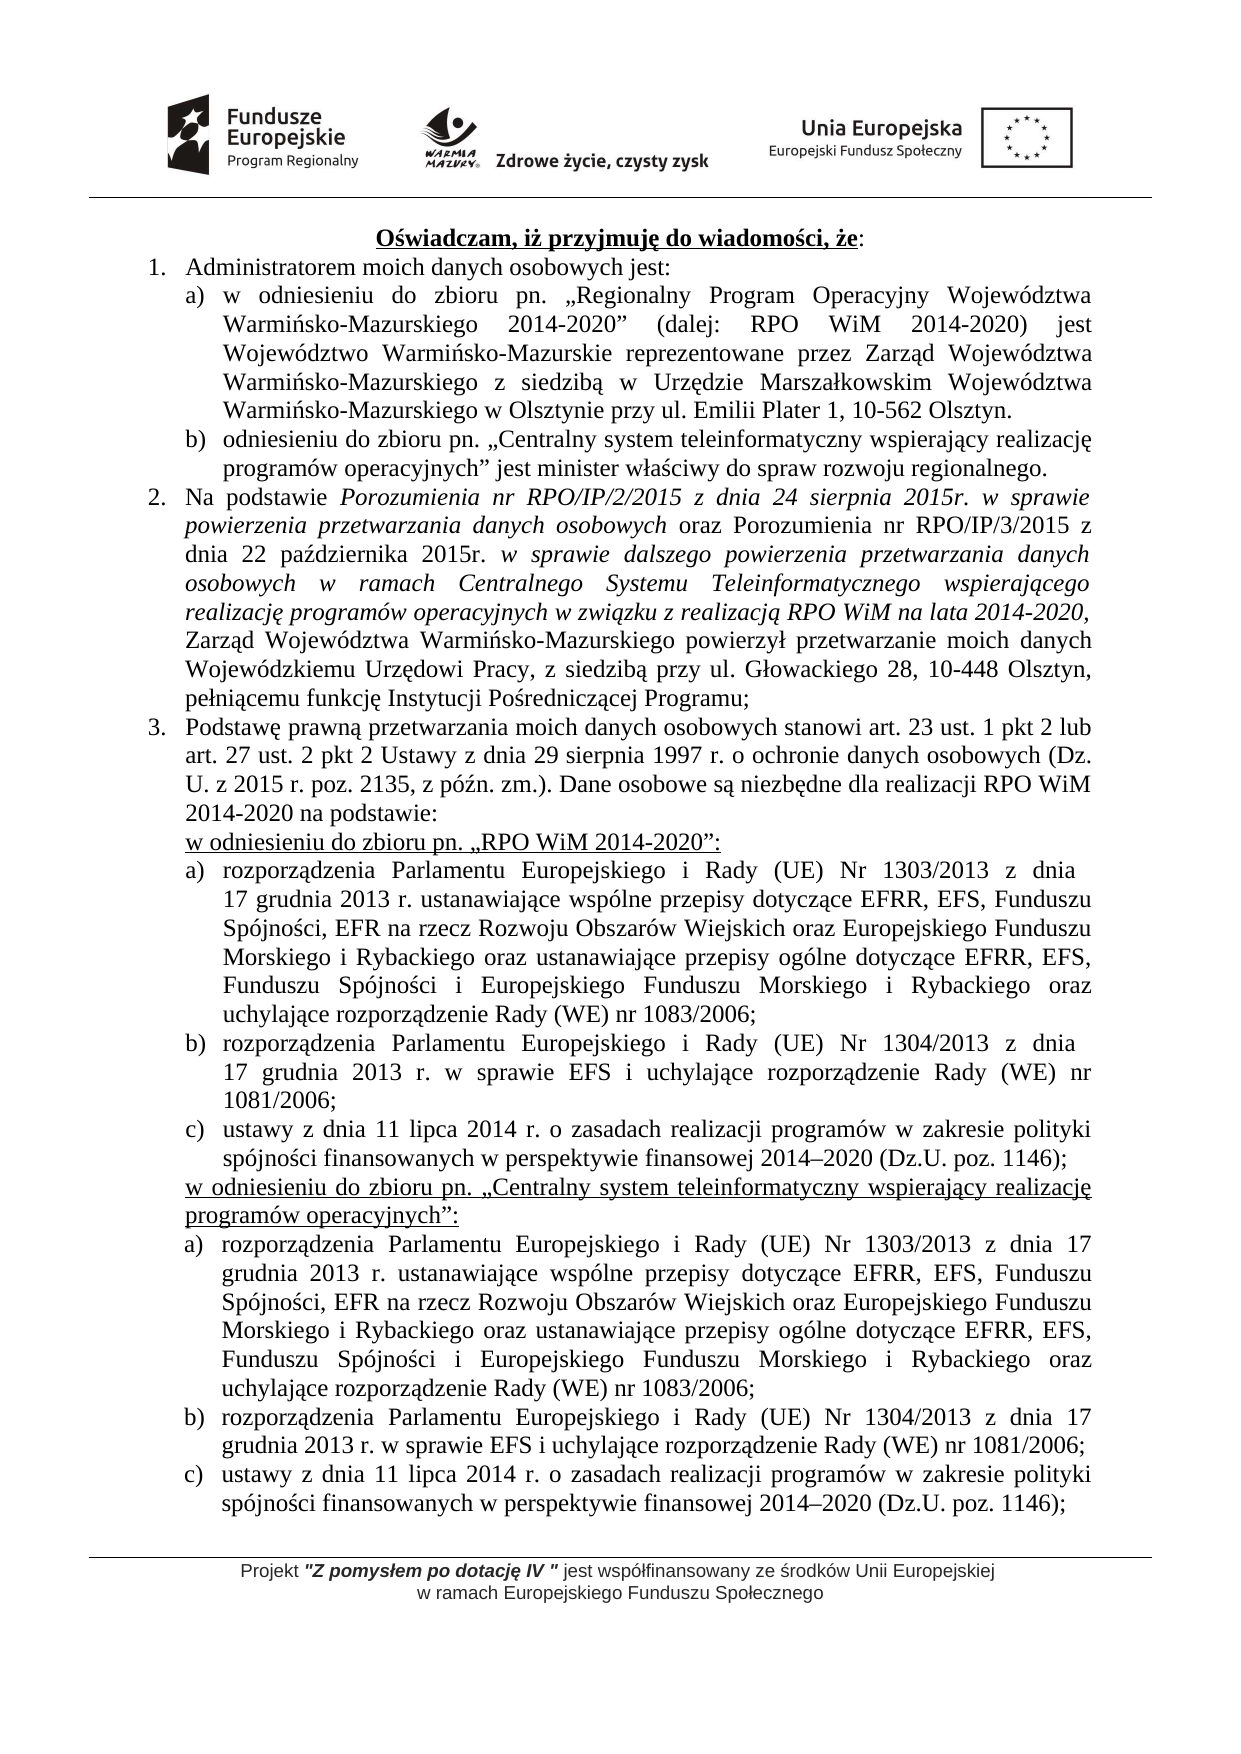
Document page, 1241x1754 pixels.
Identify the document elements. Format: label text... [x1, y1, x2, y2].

text w odniesieniu do zbioru pn. „Centralny system teleinformatyczny wspierający realizację programów operacyjnych”: [185, 1172, 1093, 1229]
list w odniesieniu do zbioru pn. „Regionalny Program Operacyjny Województwa Warmińsko-Mazurskiego 2014- jest Województwo Warmińsko-Mazurskie reprezentowane przez Zarząd Województwa Warmińsko-Mazurskiego z siedzibą w Urzędzie Marszałkowskim Województwa Warmińsko-Mazurskiego w Olsztynie przy ul. Emilii Plater 1, 10-562 Olsztyn. [185, 281, 1093, 424]
list Administratorem moich danych osobowych jest: [148, 252, 1093, 281]
picture [147, 73, 1093, 195]
list odniesieniu do zbioru pn. „Centralny system teleinformatyczny wspierający realizację programów operacyjnych” jest minister właściwy do spraw rozwoju regionalnego. [185, 424, 1093, 482]
list ustawy z dnia 11 lipca 2014 r. o zasadach realizacji programów w zakresie polityki spójności finansowanych w perspektywie finansowej 2014–2020 (Dz.U. poz. 1146); [185, 1114, 1093, 1172]
list rozporządzenia Parlamentu Europejskiego i Rady (UE) Nr 1304/2013 z dnia 17 grudnia 2013 r. w sprawie EFS i uchylające rozporządzenie Rady (WE) nr 1081/2006; [184, 1402, 1093, 1459]
list rozporządzenia Parlamentu Europejskiego i Rady (UE) Nr 1303/2013 z dnia 17 grudnia 2013 r. ustanawiające wspólne przepisy dotyczące EFRR, EFS, Funduszu Spójności, EFR na rzecz Rozwoju Obszarów Wiejskich oraz Europejskiego Funduszu Morskiego i Rybackiego oraz ustanawiające przepisy ogólne dotyczące EFRR, EFS, Funduszu Spójności i Europejskiego Funduszu Morskiego i Rybackiego oraz uchylające rozporządzenie Rady (WE) nr 1083/2006; [184, 1229, 1093, 1402]
list rozporządzenia Parlamentu Europejskiego i Rady (UE) Nr 1303/2013 z dnia 17 grudnia 2013 r. ustanawiające wspólne przepisy dotyczące EFRR, EFS, Funduszu Spójności, EFR na rzecz Rozwoju Obszarów Wiejskich oraz Europejskiego Funduszu Morskiego i Rybackiego oraz ustanawiające przepisy ogólne dotyczące EFRR, EFS, Funduszu Spójności i Europejskiego Funduszu Morskiego i Rybackiego oraz uchylające rozporządzenie Rady (WE) nr 1083/2006; [185, 856, 1093, 1028]
text Oświadczam, iż przyjmuję do wiadomości, że: [148, 223, 1093, 252]
list Na podstawie Porozumienia nr RPO/IP/2/2015 z dnia 24 sierpnia 2015r. w sprawie powierzenia przetwarzania danych osobowych oraz Porozumienia nr RPO/IP/3/2015 z dnia 22 października 2015r. w sprawie dalszego powierzenia przetwarzania danych osobowych w ramach Centralnego Systemu Teleinformatycznego wspierającego realizację programów operacyjnych w związku z realizacją RPO WiM na lata 2014-2020, Zarząd Województwa Warmińsko-Mazurskiego powierzył przetwarzanie moich danych Wojewódzkiemu Urzędowi Pracy, z siedzibą przy ul. Głowackiego 28, 10-448 Olsztyn, pełniącemu funkcję Instytucji Pośredniczącej Programu; [148, 482, 1093, 712]
list Podstawę prawną przetwarzania moich danych osobowych stanowi art. 23 ust. 1 pkt 2 lub art. 27 ust. 2 pkt 2 Ustawy z dnia 29 sierpnia 1997 r. o ochronie danych osobowych (Dz. U. z 2015 r. poz. 2135, z późn. zm.). Dane osobowe są niezbędne dla realizacji RPO WiM 2014-2020 na podstawie: [148, 712, 1093, 827]
text w odniesieniu do zbioru pn. „RPO WiM 2014-2020”: [185, 827, 1093, 856]
list rozporządzenia Parlamentu Europejskiego i Rady (UE) Nr 1304/2013 z dnia 17 grudnia 2013 r. w sprawie EFS i uchylające rozporządzenie Rady (WE) nr 1081/2006; [185, 1028, 1093, 1114]
list ustawy z dnia 11 lipca 2014 r. o zasadach realizacji programów w zakresie polityki spójności finansowanych w perspektywie finansowej 2014–2020 (Dz.U. poz. 1146); [184, 1459, 1093, 1517]
